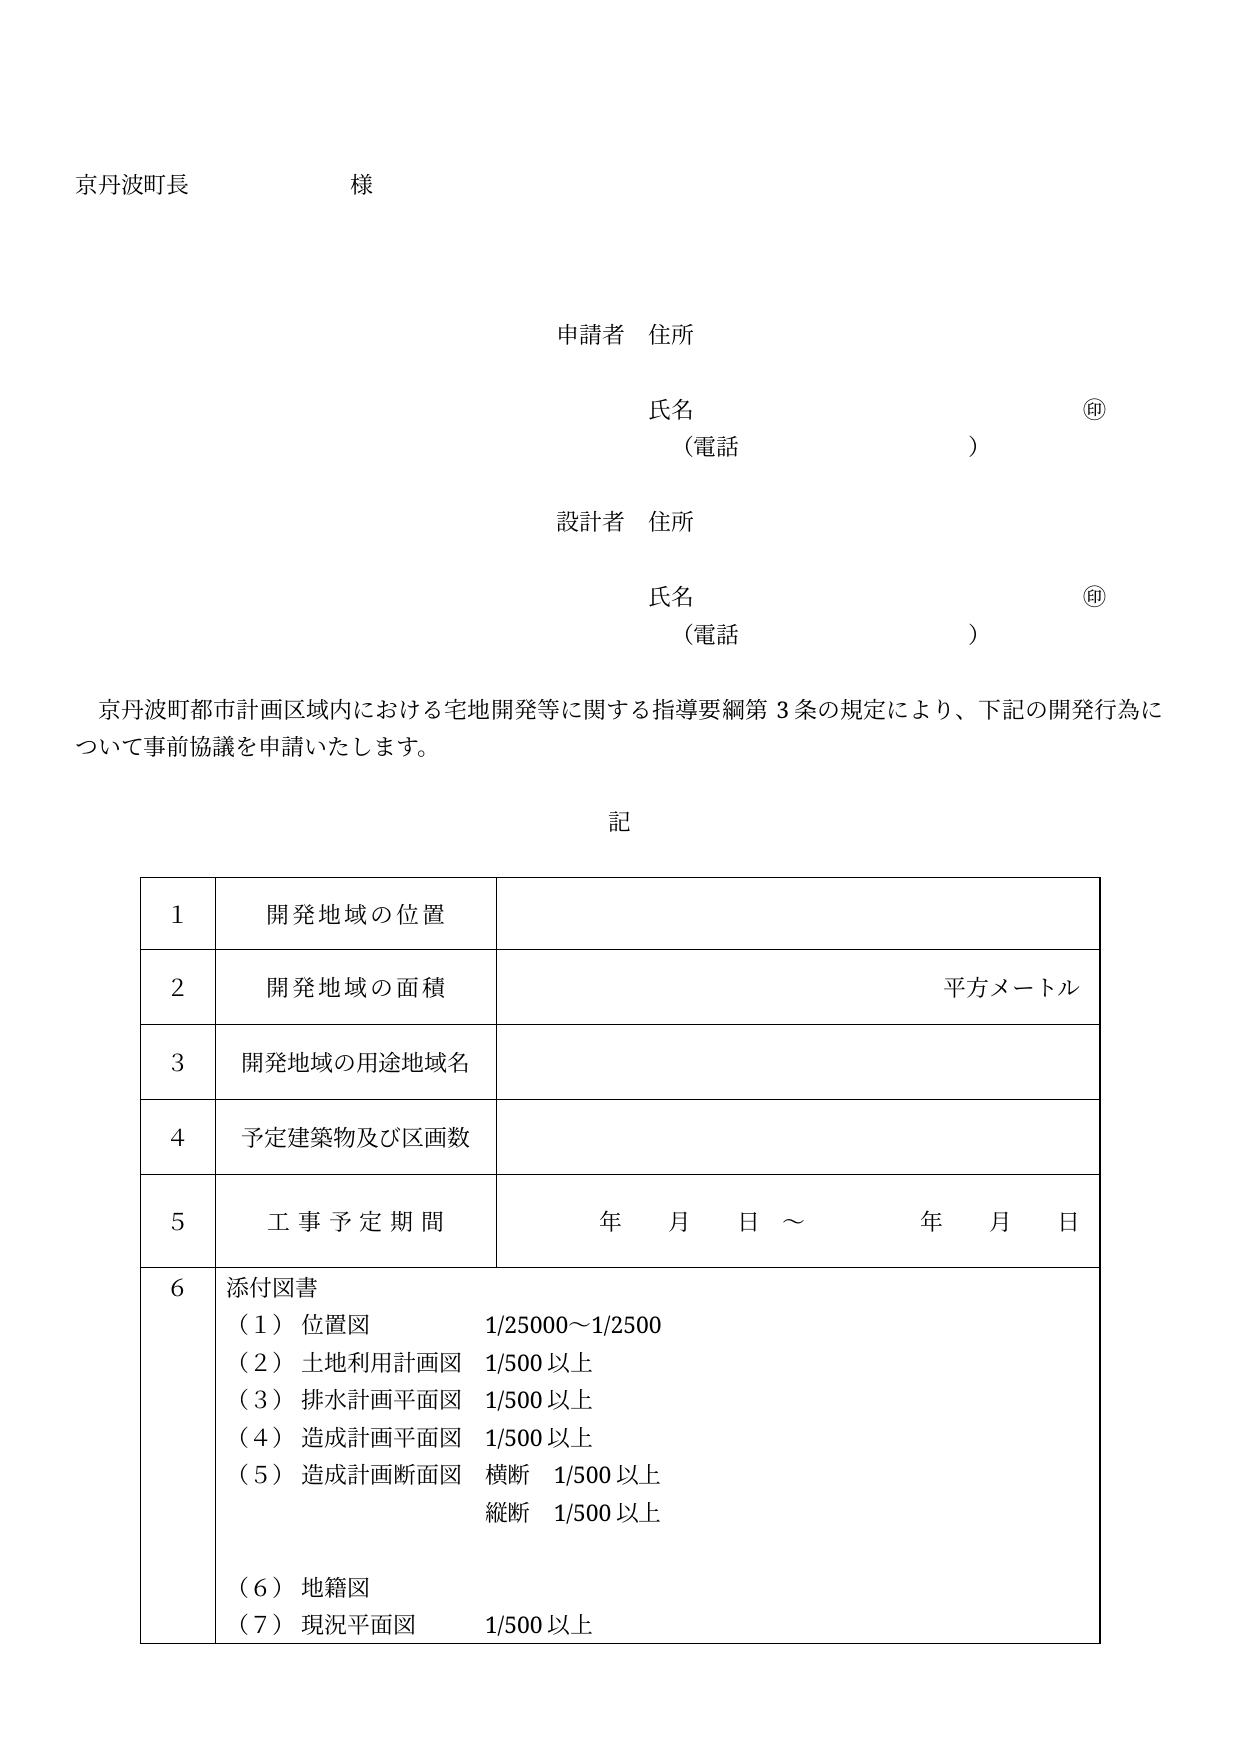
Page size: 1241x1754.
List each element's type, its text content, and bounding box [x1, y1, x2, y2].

text 氏名 ㊞ [75, 577, 1165, 614]
table_cell 年 月 日 ～ 年 月 日 [497, 1175, 1099, 1267]
text 京丹波町長 様 [75, 164, 1165, 202]
table_header １ [141, 878, 215, 949]
text 設計者 住所 [75, 502, 1165, 539]
table_cell [497, 1025, 1099, 1099]
table_cell ２ [141, 950, 215, 1024]
text （電話 ） [75, 614, 1165, 652]
text 氏名 ㊞ [75, 389, 1165, 427]
table_cell [497, 1100, 1099, 1174]
table_cell 開発地域の面積 [216, 950, 496, 1024]
text 京丹波町都市計画区域内における宅地開発等に関する指導要綱第3条の規定により、下記の開発行為について事前協議を申請いたします。 [75, 689, 1165, 764]
text 申請者 住所 [75, 314, 1165, 352]
table_cell ３ [141, 1025, 215, 1099]
table_header 開発地域の位置 [216, 878, 496, 949]
table_header [497, 878, 1099, 949]
table_cell 平方メートル [497, 950, 1099, 1024]
table_cell ５ [141, 1175, 215, 1267]
text （電話 ） [75, 427, 1165, 464]
table_cell ４ [141, 1100, 215, 1174]
table_cell ６ [141, 1268, 215, 1643]
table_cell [216, 1268, 1099, 1643]
table_cell 予定建築物及び区画数 [216, 1100, 496, 1174]
text 記 [75, 802, 1165, 839]
table_cell 工事予定期間 [216, 1175, 496, 1267]
table_cell 開発地域の用途地域名 [216, 1025, 496, 1099]
